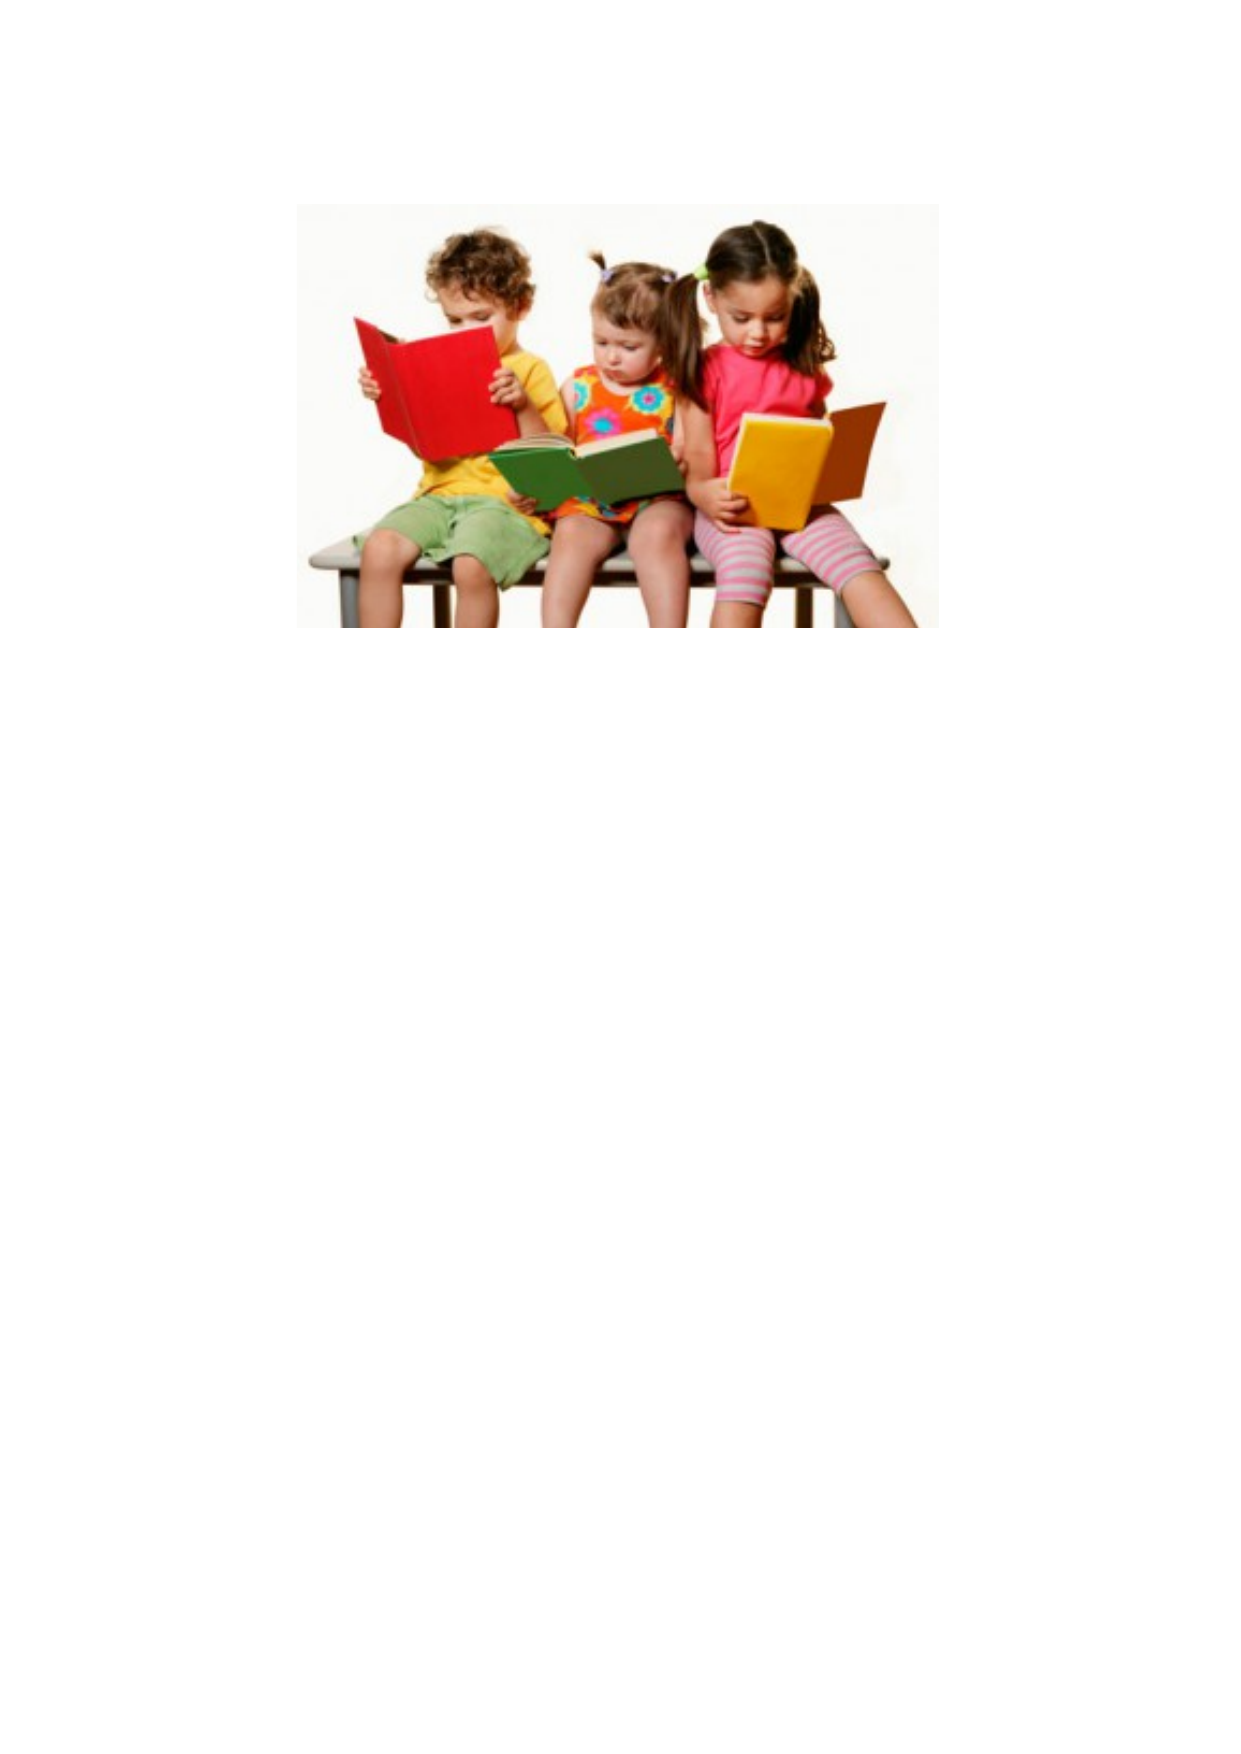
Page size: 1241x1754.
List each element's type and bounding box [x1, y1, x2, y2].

picture [296, 204, 939, 628]
